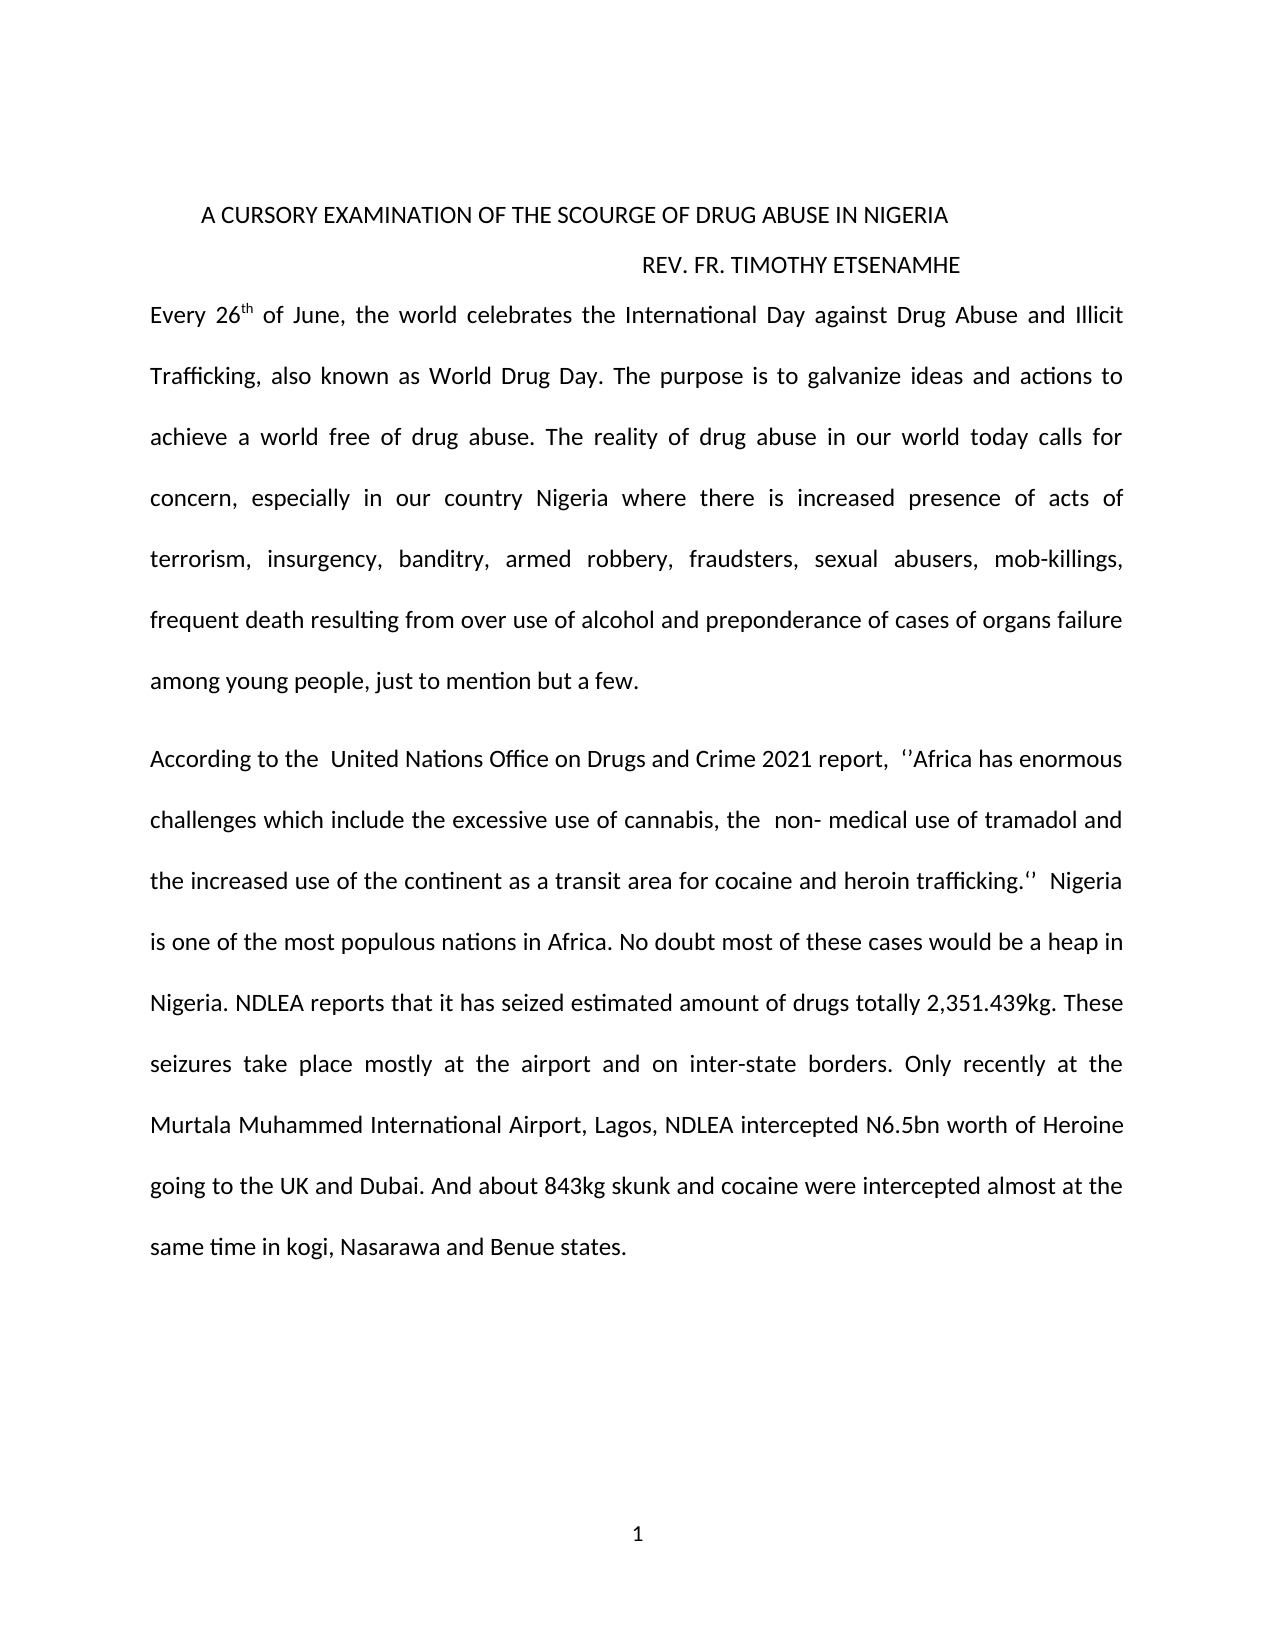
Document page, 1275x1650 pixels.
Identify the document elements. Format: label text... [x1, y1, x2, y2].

text A CURSORY EXAMINATION OF THE SCOURGE OF DRUG ABUSE IN NIGERIA [150, 199, 1125, 230]
text Every 26th of June, the world celebrates the International Day against Drug Abuse and Illicit Trafficking, also known as World Drug Day. The purpose is to galvanize ideas and actions to achieve a world free of drug abuse. The reality of drug abuse in our world today calls for concern, especially in our country Nigeria where there is increased presence of acts of terrorism, insurgency, banditry, armed robbery, fraudsters, sexual abusers, mob-killings, frequent death resulting from over use of alcohol and preponderance of cases of organs failure among young people, just to mention but a few. [150, 299, 1125, 696]
text REV. FR. TIMOTHY ETSENAMHE [150, 249, 1125, 280]
text According to the United Nations Office on Drugs and Crime 2021 report, ‘’Africa has enormous challenges which include the excessive use of cannabis, the non- medical use of tramadol and the increased use of the continent as a transit area for cocaine and heroin trafficking.‘’ Nigeria is one of the most populous nations in Africa. No doubt most of these cases would be a heap in Nigeria. NDLEA reports that it has seized estimated amount of drugs totally 2,351.439kg. These seizures take place mostly at the airport and on inter-state borders. Only recently at the Murtala Muhammed International Airport, Lagos, NDLEA intercepted N6.5bn worth of Heroine going to the UK and Dubai. And about 843kg skunk and cocaine were intercepted almost at the same time in kogi, Nasarawa and Benue states. [150, 743, 1125, 1262]
